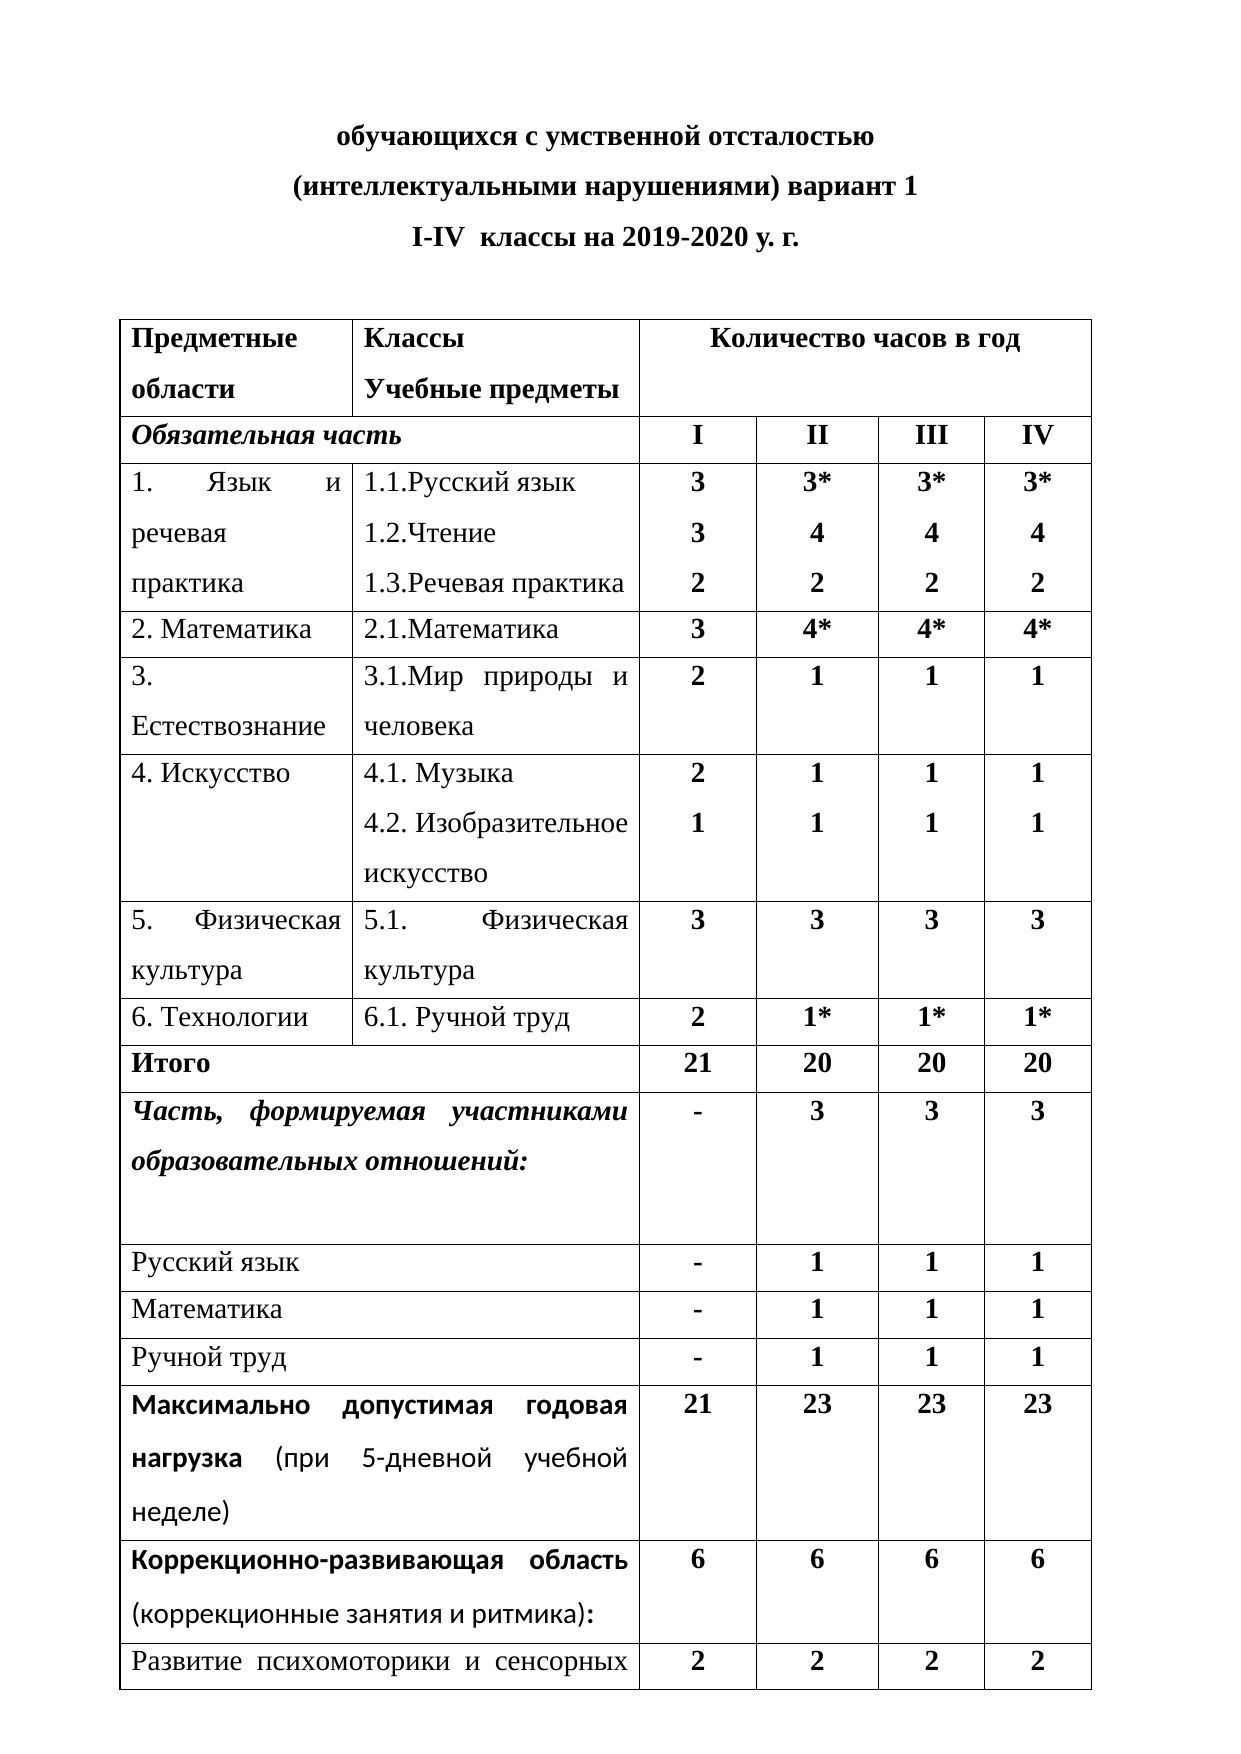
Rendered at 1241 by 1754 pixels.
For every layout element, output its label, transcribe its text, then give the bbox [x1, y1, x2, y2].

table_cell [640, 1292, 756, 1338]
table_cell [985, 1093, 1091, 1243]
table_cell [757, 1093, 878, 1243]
table_cell 3* 4 2 [879, 464, 984, 611]
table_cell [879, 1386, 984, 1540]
table_cell 4* [879, 612, 984, 657]
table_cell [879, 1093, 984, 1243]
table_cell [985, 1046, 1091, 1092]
table_cell II [757, 417, 878, 463]
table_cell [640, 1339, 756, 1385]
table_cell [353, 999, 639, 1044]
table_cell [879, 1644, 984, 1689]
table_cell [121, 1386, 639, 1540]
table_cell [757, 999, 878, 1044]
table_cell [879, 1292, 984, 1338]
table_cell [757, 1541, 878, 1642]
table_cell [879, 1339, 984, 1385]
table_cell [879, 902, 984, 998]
table_cell 3. Естествознание [121, 658, 352, 754]
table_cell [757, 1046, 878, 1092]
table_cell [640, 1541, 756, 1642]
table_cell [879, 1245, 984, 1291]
table_cell 3 3 2 [640, 464, 756, 611]
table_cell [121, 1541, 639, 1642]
table_cell 2 [640, 658, 756, 754]
table_header Классы Учебные предметы [353, 320, 639, 416]
table_cell 4.1. Музыка 4.2. Изобразительное искусство [353, 755, 639, 901]
text (интеллектуальными нарушениями) вариант 1 [118, 168, 1093, 202]
table_cell 2. Математика [121, 612, 352, 657]
text обучающихся с умственной отсталостью [118, 118, 1093, 152]
table_cell III [879, 417, 984, 463]
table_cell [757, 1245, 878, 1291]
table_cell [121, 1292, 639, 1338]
table_cell 3 [757, 902, 878, 998]
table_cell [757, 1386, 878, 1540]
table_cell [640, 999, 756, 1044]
table_cell 1 [985, 658, 1091, 754]
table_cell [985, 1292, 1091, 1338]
table_cell 5. Физическая культура [121, 902, 352, 998]
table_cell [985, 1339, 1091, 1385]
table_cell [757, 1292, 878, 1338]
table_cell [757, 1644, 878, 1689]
table_cell 1 [879, 658, 984, 754]
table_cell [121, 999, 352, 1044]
table_cell 1 1 [757, 755, 878, 901]
table_cell 2.1.Математика [353, 612, 639, 657]
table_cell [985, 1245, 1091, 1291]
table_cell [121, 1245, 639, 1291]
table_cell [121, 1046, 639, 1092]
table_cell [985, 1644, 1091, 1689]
table_cell IV [985, 417, 1091, 463]
table_header Количество часов в год [640, 320, 1091, 416]
table_cell 3 [640, 902, 756, 998]
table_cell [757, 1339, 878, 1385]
table_cell 3.1.Мир природы и человека [353, 658, 639, 754]
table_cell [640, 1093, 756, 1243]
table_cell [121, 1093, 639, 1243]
table_cell 1. Язык и речевая практика [121, 464, 352, 611]
table_cell 2 1 [640, 755, 756, 901]
table_cell 1 [757, 658, 878, 754]
table_cell 1.1.Русский язык 1.2.Чтение 1.3.Речевая практика [353, 464, 639, 611]
table_header Предметные области [121, 320, 352, 416]
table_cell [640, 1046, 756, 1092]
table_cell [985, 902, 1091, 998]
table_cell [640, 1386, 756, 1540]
table_cell 4* [757, 612, 878, 657]
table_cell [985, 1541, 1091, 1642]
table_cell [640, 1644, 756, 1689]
table_cell 1 1 [879, 755, 984, 901]
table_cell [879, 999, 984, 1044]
text I-IV классы на 2019-2020 у. г. [118, 219, 1093, 252]
table_cell Обязательная часть [121, 417, 639, 463]
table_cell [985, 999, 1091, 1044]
table_cell 3* 4 2 [757, 464, 878, 611]
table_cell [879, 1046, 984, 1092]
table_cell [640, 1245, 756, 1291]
table_cell 3 [640, 612, 756, 657]
table_cell 3* 4 2 [985, 464, 1091, 611]
table_cell 4* [985, 612, 1091, 657]
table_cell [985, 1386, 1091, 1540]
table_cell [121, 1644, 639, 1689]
table_cell 5.1. Физическая культура [353, 902, 639, 998]
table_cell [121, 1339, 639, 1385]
table_cell 4. Искусство [121, 755, 352, 901]
table_cell I [640, 417, 756, 463]
table_cell 1 1 [985, 755, 1091, 901]
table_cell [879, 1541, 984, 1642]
